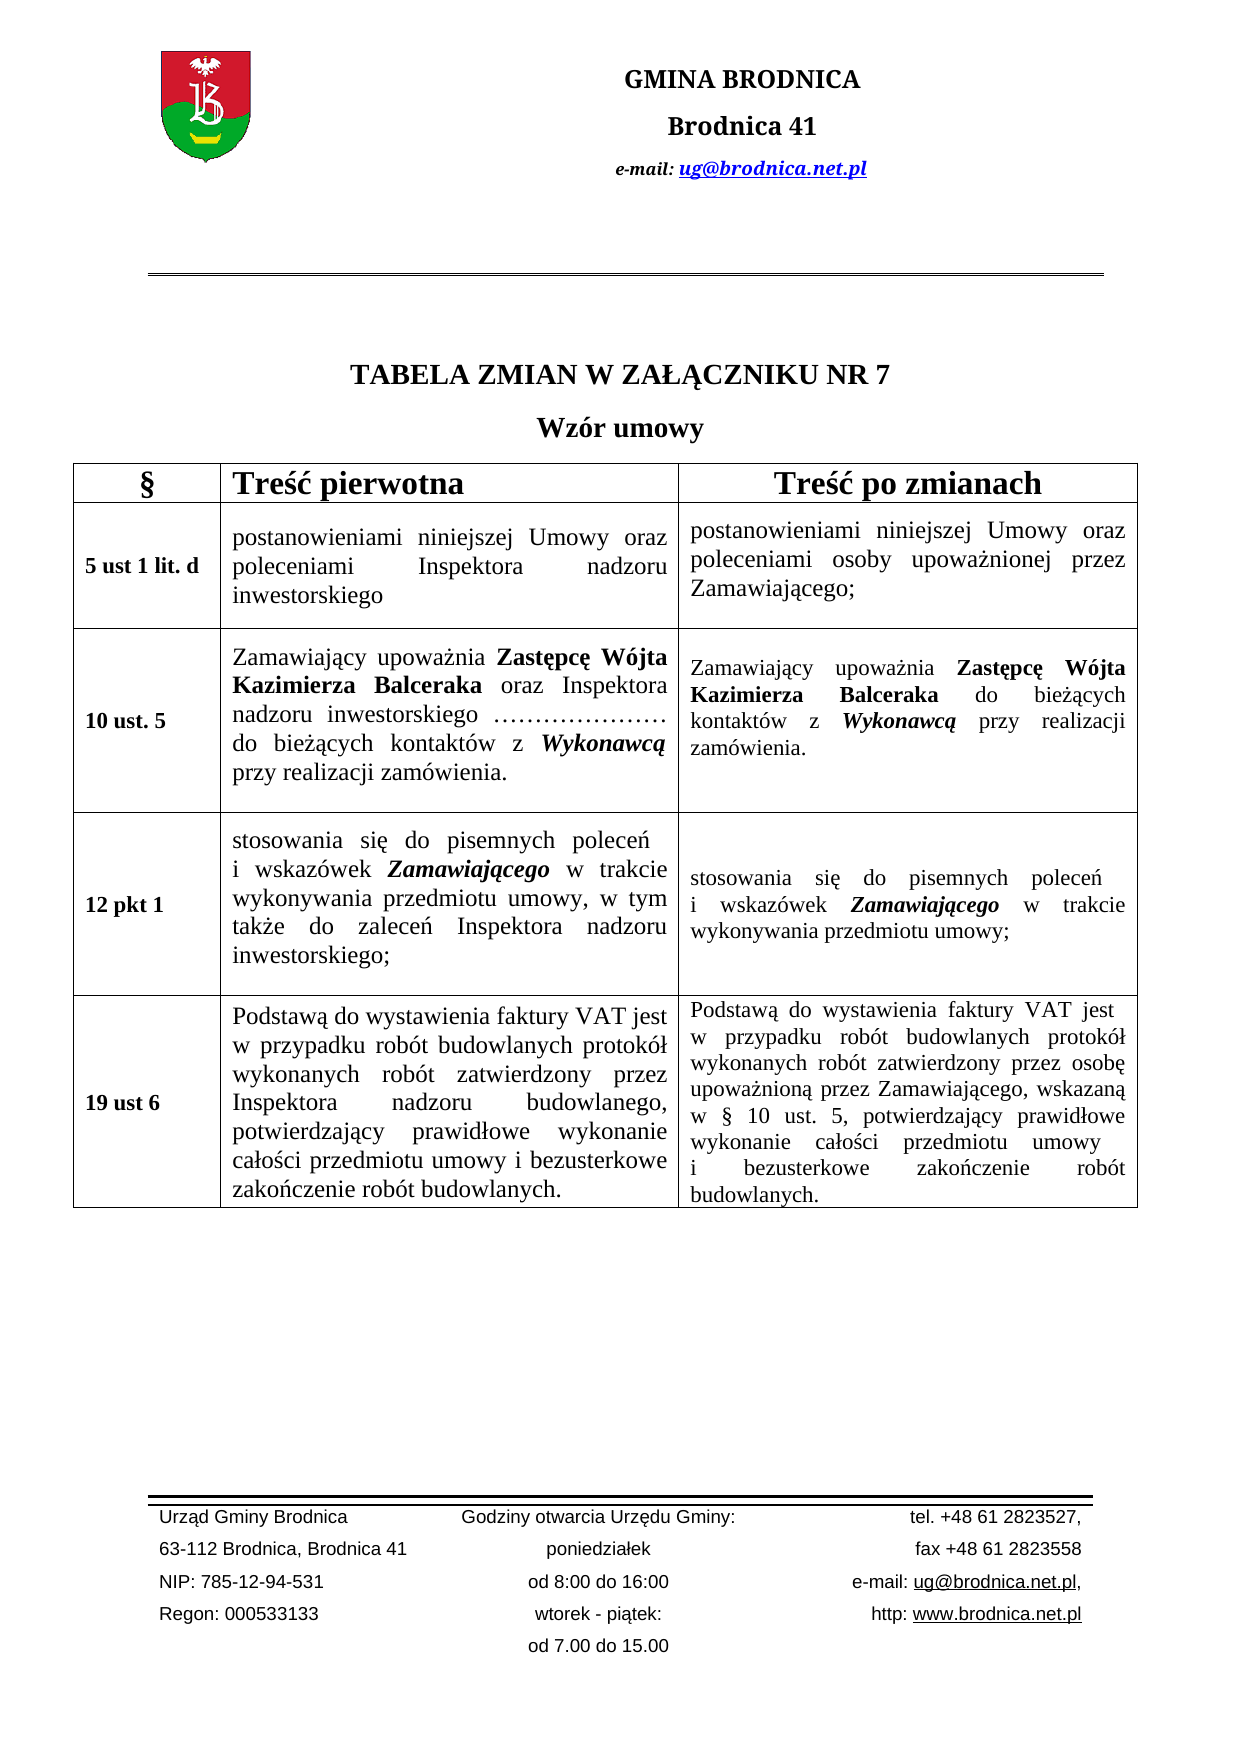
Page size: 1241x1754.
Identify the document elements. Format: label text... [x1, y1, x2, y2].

table_cell stosowania się do pisemnych poleceń i wskazówek Zamawiającego w trakcie wykonywania przedmiotu umowy, w tym także do zaleceń Inspektora nadzoru inwestorskiego; [221, 813, 678, 995]
table_cell Podstawą do wystawienia faktury VAT jest w przypadku robót budowlanych protokół wykonanych robót zatwierdzony przez Inspektora nadzoru budowlanego, potwierdzający prawidłowe wykonanie całości przedmiotu umowy i bezusterkowe zakończenie robót budowlanych. [221, 996, 678, 1207]
table_cell Podstawą do wystawienia faktury VAT jest w przypadku robót budowlanych protokół wykonanych robót zatwierdzony przez osobę upoważnioną przez Zamawiającego, wskazaną w § 10 ust. 5, potwierdzający prawidłowe wykonanie całości przedmiotu umowy i bezusterkowe zakończenie robót budowlanych. [679, 996, 1137, 1207]
table_cell 19 ust 6 [74, 996, 220, 1207]
table_header Treść pierwotna [221, 464, 678, 502]
table_cell stosowania się do pisemnych poleceń i wskazówek Zamawiającego w trakcie wykonywania przedmiotu umowy; [679, 813, 1137, 995]
table_cell 12 pkt 1 [74, 813, 220, 995]
text TABELA ZMIAN W ZAŁĄCZNIKU NR 7 [148, 357, 1093, 390]
text Wzór umowy [148, 410, 1093, 443]
table_header § [74, 464, 220, 502]
table_cell 10 ust. 5 [74, 629, 220, 812]
picture [158, 49, 252, 163]
table_cell Zamawiający upoważnia Zastępcę Wójta Kazimierza Balceraka do bieżących kontaktów z Wykonawcą przy realizacji zamówienia. [679, 629, 1137, 812]
table_cell postanowieniami niniejszej Umowy oraz poleceniami osoby upoważnionej przez Zamawiającego; [679, 503, 1137, 628]
table_header Treść po zmianach [679, 464, 1137, 502]
table_cell postanowieniami niniejszej Umowy oraz poleceniami Inspektora nadzoru inwestorskiego [221, 503, 678, 628]
table_cell 5 ust 1 lit. d [74, 503, 220, 628]
table_cell Zamawiający upoważnia Zastępcę Wójta Kazimierza Balceraka oraz Inspektora nadzoru inwestorskiego ………………… do bieżących kontaktów z Wykonawcą przy realizacji zamówienia. [221, 629, 678, 812]
